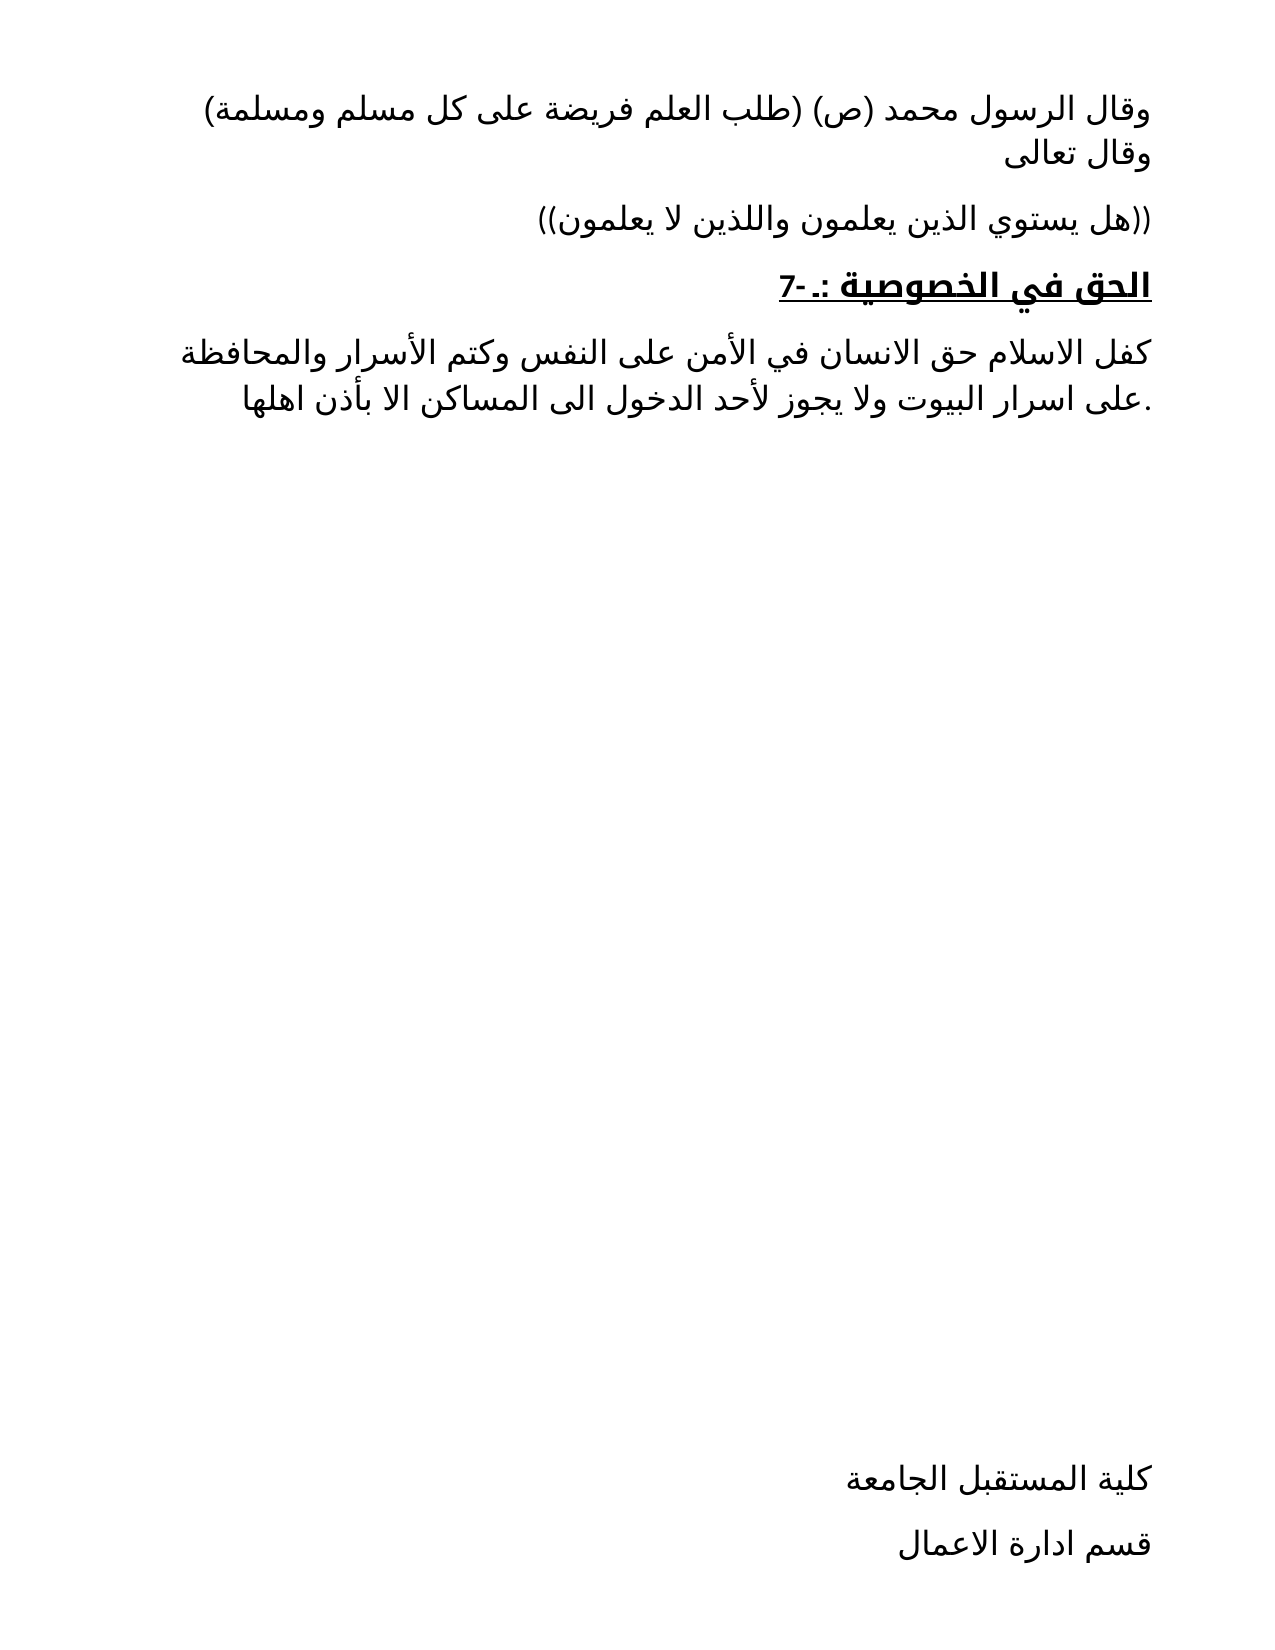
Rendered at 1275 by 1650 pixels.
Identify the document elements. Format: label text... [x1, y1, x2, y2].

text 7- الحق في الخصوصية :۔ [133, 265, 1152, 306]
text وقال الرسول محمد (ص) (طلب العلم فريضة على كل مسلم ومسلمة) وقال تعالى [133, 89, 1152, 171]
text قسم ادارة الاعمال [133, 1524, 1152, 1563]
text كلية المستقبل الجامعة [133, 1459, 1152, 1498]
text كفل الاسلام حق الانسان في الأمن على النفس وكتم الأسرار والمحافظة على اسرار البيوت ولا يجوز لأحد الدخول الى المساكن الا بأذن اهلها. [133, 333, 1152, 418]
text ((هل يستوي الذين يعلمون واللذين لا يعلمون)) [133, 198, 1152, 238]
